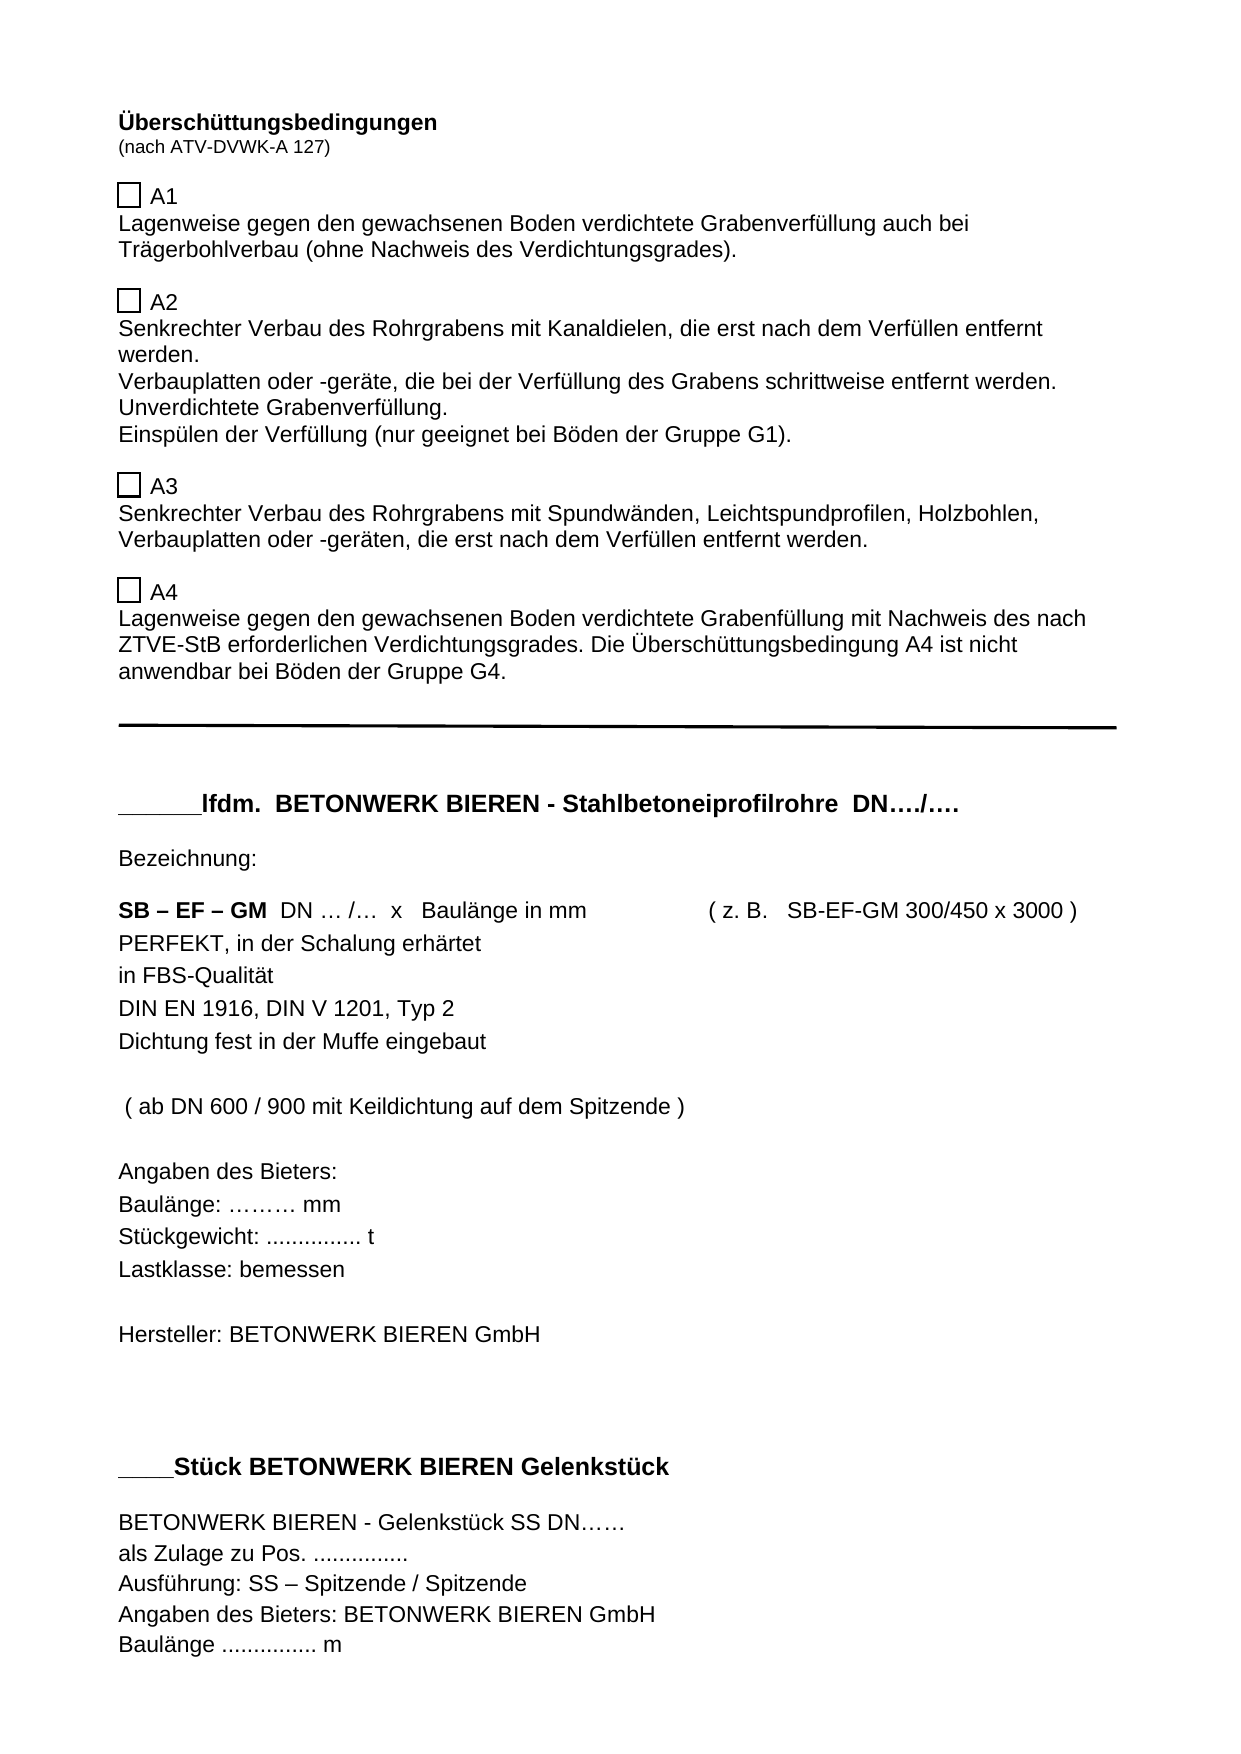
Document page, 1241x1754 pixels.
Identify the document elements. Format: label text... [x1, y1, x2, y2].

text Lagenweise gegen den gewachsenen Boden verdichtete Grabenverfüllung auch bei Trägerbohlverbau (ohne Nachweis des Verdichtungsgrades). [118, 210, 1128, 262]
text DIN EN 1916, DIN V 1201, Typ 2 [118, 995, 1128, 1021]
text Unverdichtete Grabenverfüllung. [118, 394, 1128, 421]
text ( ab DN 600 / 900 mit Keildichtung auf dem Spitzende ) [118, 1093, 1128, 1119]
text A1 [118, 183, 1128, 210]
text Einspülen der Verfüllung (nur geeignet bei Böden der Gruppe G1). [118, 421, 1128, 447]
text Baulänge: ……… mm [118, 1191, 1128, 1217]
text Dichtung fest in der Muffe eingebaut [118, 1028, 1128, 1054]
text Hersteller: BETONWERK BIEREN GmbH [118, 1321, 1128, 1347]
text Senkrechter Verbau des Rohrgrabens mit Kanaldielen, die erst nach dem Verfüllen entfernt werden. [118, 315, 1128, 368]
text Senkrechter Verbau des Rohrgrabens mit Spundwänden, Leichtspundprofilen, Holzbohlen, Verbauplatten oder -geräten, die erst nach dem Verfüllen entfernt werden. [118, 499, 1128, 552]
text Ausführung: SS – Spitzende / Spitzende [118, 1570, 1128, 1596]
text Überschüttungsbedingungen [118, 109, 1128, 135]
text A3 [118, 473, 1128, 499]
text SB – EF – GM DN … /… x Baulänge in mm ( z. B. SB-EF-GM 300/450 x 3000 ) [118, 897, 1128, 924]
text Angaben des Bieters: [118, 1158, 1128, 1184]
text A4 [118, 579, 1128, 605]
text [118, 1601, 1128, 1627]
text Lastklasse: bemessen [118, 1256, 1128, 1282]
text ____Stück BETONWERK BIEREN Gelenkstück [118, 1452, 1128, 1480]
text PERFEKT, in der Schalung erhärtet [118, 930, 1128, 956]
text (nach ATV-DVWK-A 127) [118, 135, 1128, 157]
text Verbauplatten oder -geräte, die bei der Verfüllung des Grabens schrittweise entfernt werden. [118, 368, 1128, 394]
text Baulänge ............... m [118, 1631, 1128, 1657]
text Stückgewicht: ............... t [118, 1223, 1128, 1250]
text Bezeichnung: [118, 844, 1128, 871]
text BETONWERK BIEREN - Gelenkstück SS DN…… [118, 1509, 1128, 1535]
text in FBS-Qualität [118, 962, 1128, 989]
text Lagenweise gegen den gewachsenen Boden verdichtete Grabenfüllung mit Nachweis des nach ZTVE-StB erforderlichen Verdichtungsgrades. Die Überschüttungsbedingung A4 ist nicht anwendbar bei Böden der Gruppe G4. [118, 605, 1128, 684]
text ______lfdm. BETONWERK BIEREN - Stahlbetoneiprofilrohre DN…./…. [118, 789, 1128, 818]
text A2 [118, 289, 1128, 315]
text als Zulage zu Pos. ............... [118, 1539, 1128, 1566]
